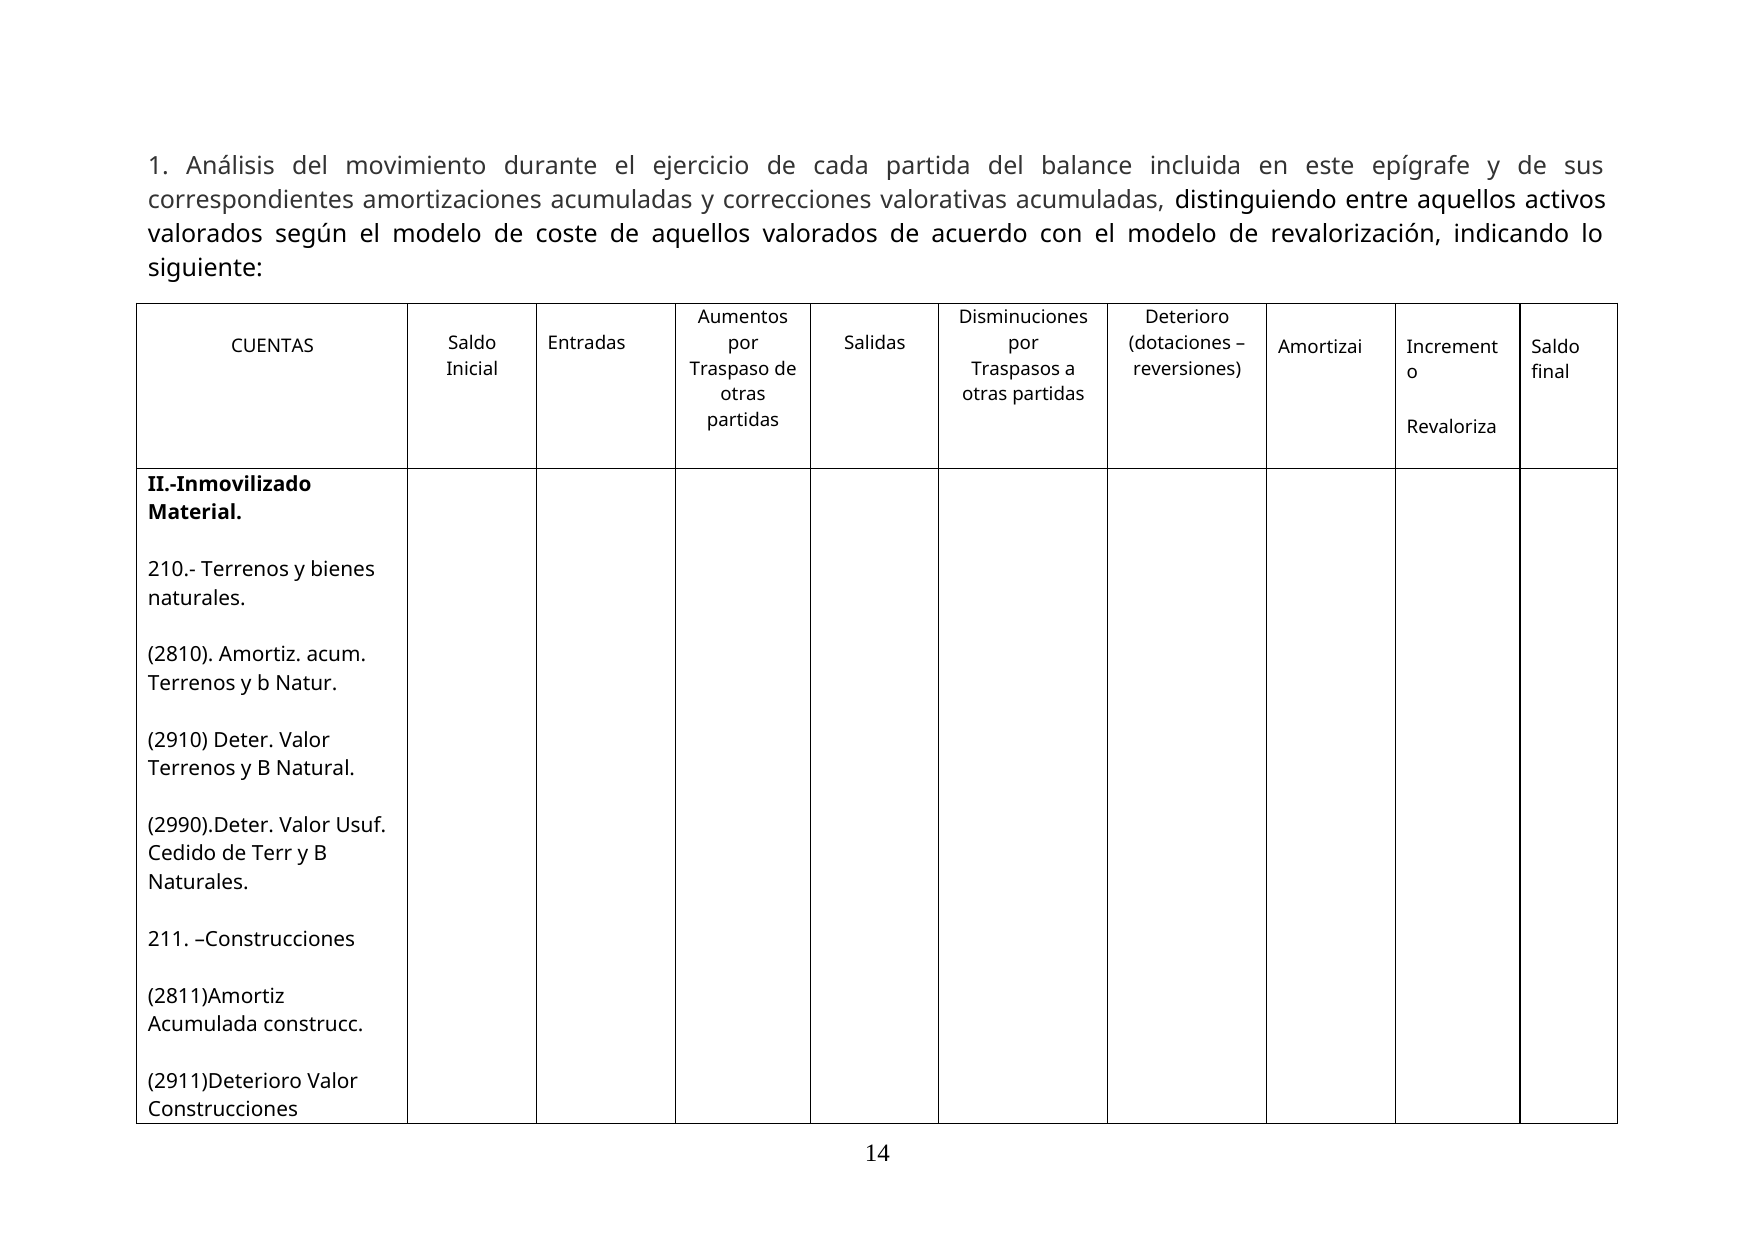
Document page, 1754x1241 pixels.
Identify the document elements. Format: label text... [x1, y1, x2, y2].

table_cell [1108, 469, 1266, 1123]
table_header Salidas [811, 304, 938, 468]
table_cell [811, 469, 938, 1123]
table_header Saldo final [1521, 304, 1617, 468]
table_header CUENTAS [137, 304, 407, 468]
table_cell [537, 469, 675, 1123]
table_header Saldo Inicial [408, 304, 536, 468]
table_header Incremento Revaloriza [1396, 304, 1519, 468]
table_cell [939, 469, 1107, 1123]
table_header Disminuciones por Traspasos a otras partidas [939, 304, 1107, 468]
text 1. Análisis del movimiento durante el ejercicio de cada partida del balance incluida en este epígrafe y de sus correspondientes amortizaciones acumuladas y correcciones valorativas acumuladas, distinguiendo entre aquellos activos valorados según el modelo de coste de aquellos valorados de acuerdo con el modelo de revalorización, indicando lo siguiente: [148, 148, 1606, 284]
table_header Deterioro (dotaciones – reversiones) [1108, 304, 1266, 468]
table_header Aumentos por Traspaso de otras partidas [676, 304, 810, 468]
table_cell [137, 469, 407, 1123]
table_cell [1267, 469, 1395, 1123]
table_cell [1396, 469, 1519, 1123]
table_cell [676, 469, 810, 1123]
table_header Entradas [537, 304, 675, 468]
table_cell [1521, 469, 1617, 1123]
table_header Amortizai [1267, 304, 1395, 468]
table_cell [408, 469, 536, 1123]
